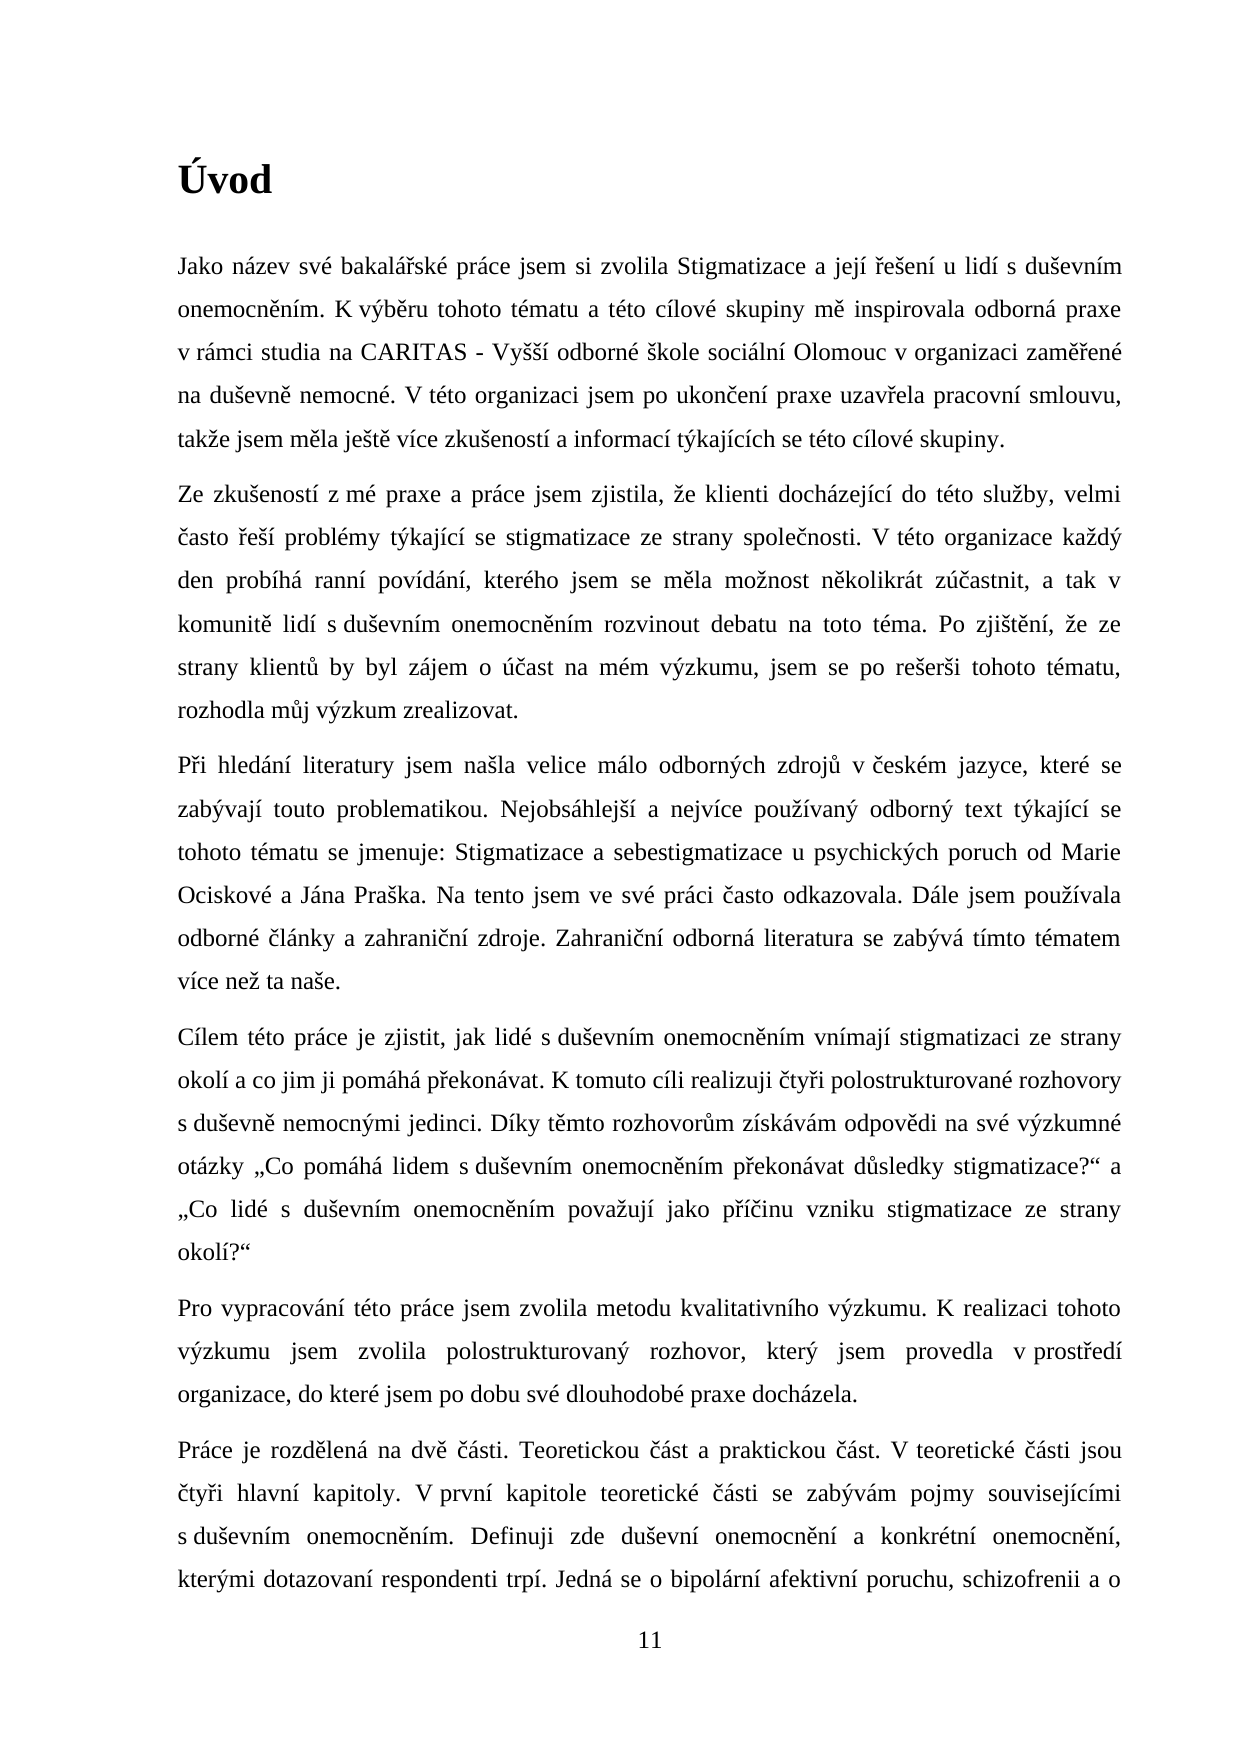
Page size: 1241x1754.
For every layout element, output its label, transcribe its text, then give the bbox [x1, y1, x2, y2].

subtitle Úvod [177, 154, 1122, 202]
text Při hledání literatury jsem našla velice málo odborných zdrojů v českém jazyce, které se zabývají touto problematikou. Nejobsáhlejší a nejvíce používaný odborný text týkající se tohoto tématu se jmenuje: Stigmatizace a sebestigmatizace u psychických poruch od Marie Ociskové a Jána Praška. Na tento jsem ve své práci často odkazovala. Dále jsem používala odborné články a zahraniční zdroje. Zahraniční odborná literatura se zabývá tímto tématem více než ta naše. [177, 751, 1122, 995]
text Ze zkušeností z mé praxe a práce jsem zjistila, že klienti docházející do této služby, velmi často řeší problémy týkající se stigmatizace ze strany společnosti. V této organizace každý den probíhá ranní povídání, kterého jsem se měla možnost několikrát zúčastnit, a tak v komunitě lidí s duševním onemocněním rozvinout debatu na toto téma. Po zjištění, že ze strany klientů by byl zájem o účast na mém výzkumu, jsem se po rešerši tohoto tématu, rozhodla můj výzkum zrealizovat. [177, 479, 1122, 724]
text Jako název své bakalářské práce jsem si zvolila Stigmatizace a její řešení u lidí s duševním onemocněním. K výběru tohoto tématu a této cílové skupiny mě inspirovala odborná praxe v rámci studia na CARITAS - Vyšší odborné škole sociální Olomouc v organizaci zaměřené na duševně nemocné. V této organizaci jsem po ukončení praxe uzavřela pracovní smlouvu, takže jsem měla ještě více zkušeností a informací týkajících se této cílové skupiny. [177, 251, 1122, 452]
text Pro vypracování této práce jsem zvolila metodu kvalitativního výzkumu. K realizaci tohoto výzkumu jsem zvolila polostrukturovaný rozhovor, který jsem provedla v prostředí organizace, do které jsem po dobu své dlouhodobé praxe docházela. [177, 1293, 1122, 1408]
text Cílem této práce je zjistit, jak lidé s duševním onemocněním vnímají stigmatizaci ze strany okolí a co jim ji pomáhá překonávat. K tomuto cíli realizuji čtyři polostrukturované rozhovory s duševně nemocnými jedinci. Díky těmto rozhovorům získávám odpovědi na své výzkumné otázky „Co pomáhá lidem s duševním onemocněním překonávat důsledky stigmatizace?“ a „Co lidé s duševním onemocněním považují jako příčinu vzniku stigmatizace ze strany okolí?“ [177, 1022, 1122, 1266]
